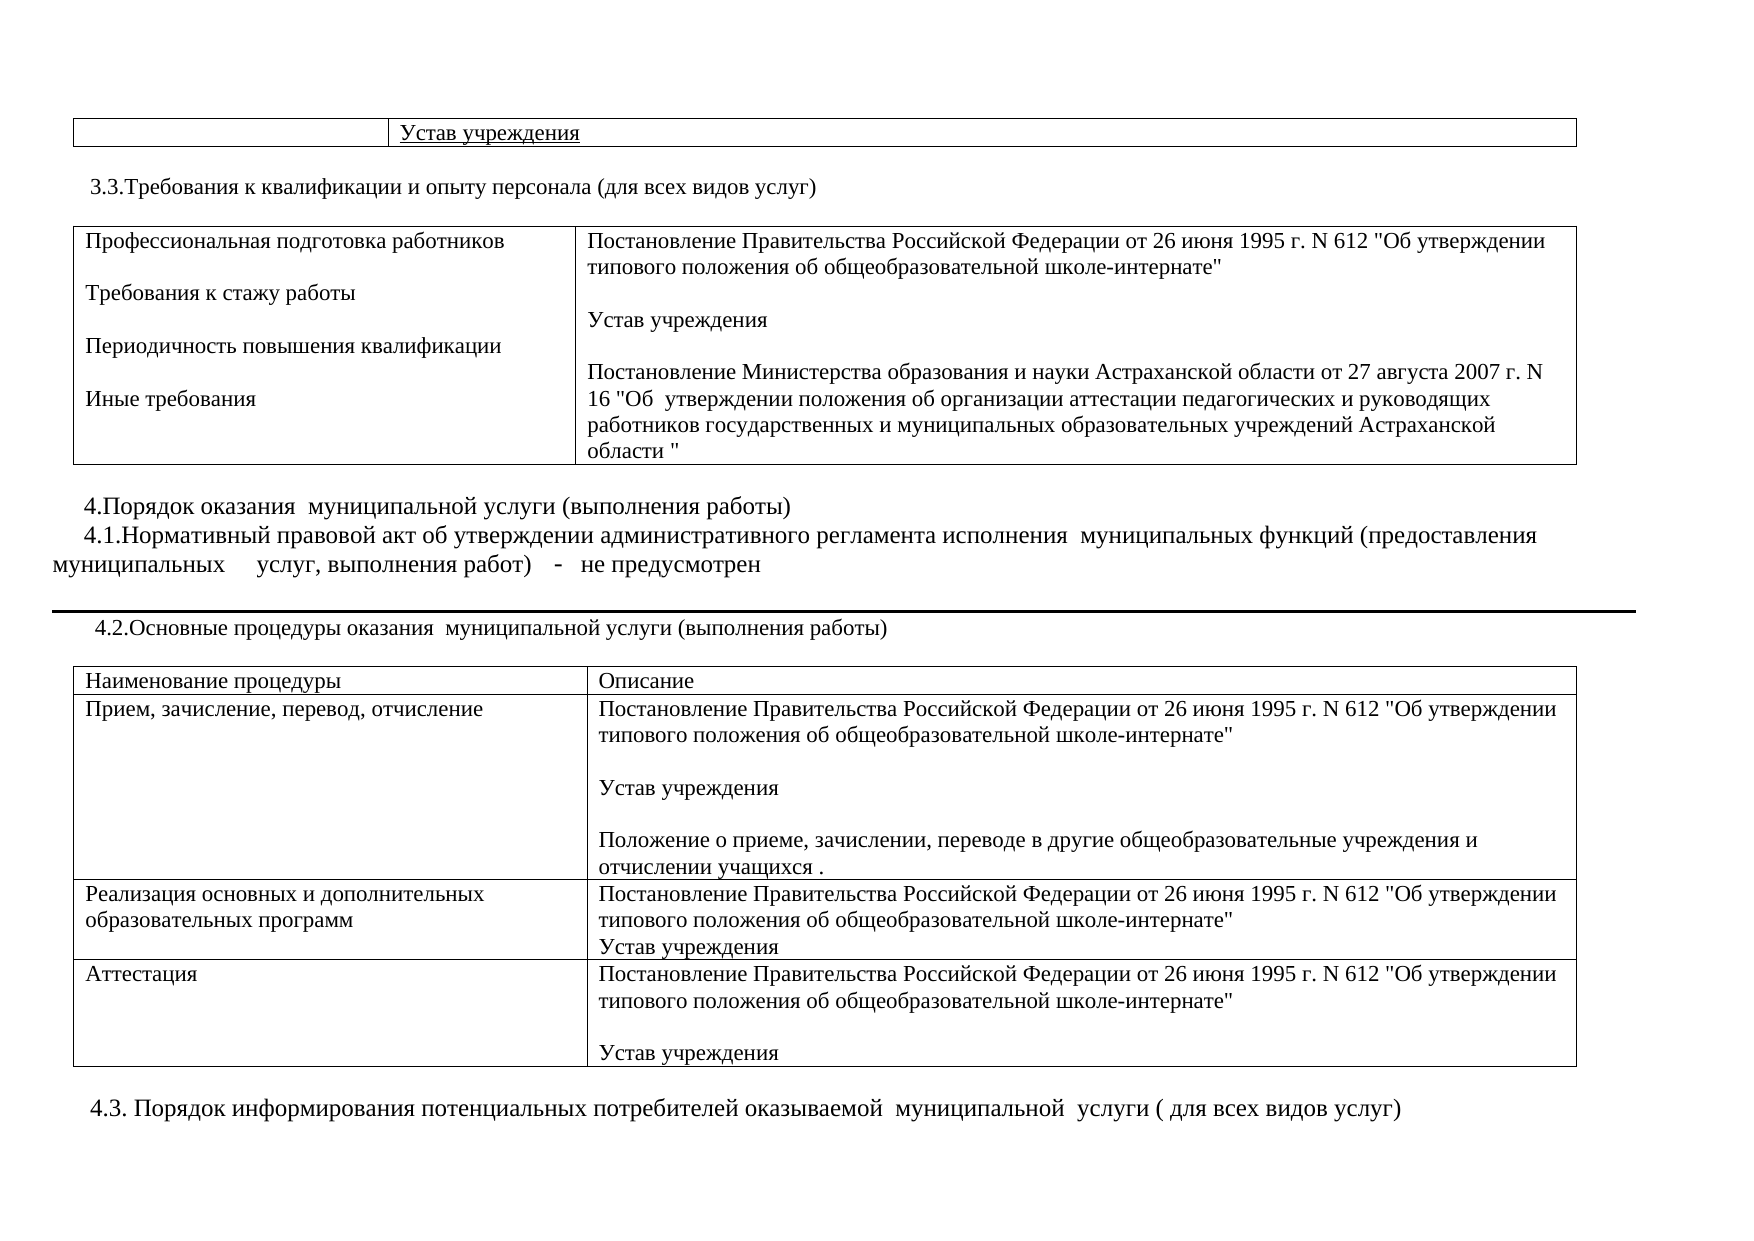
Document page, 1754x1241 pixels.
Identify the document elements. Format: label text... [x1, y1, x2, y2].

table_header Постановление Правительства Российской Федерации от 26 июня . N 612 "Об утверждении типового положения об общеобразовательной школе-интернате" Устав учреждения Постановление Министерства образования и науки Астраханской области от 27 августа . N 16 "Об утверждении положения об организации аттестации педагогических и руководящих работников государственных и муниципальных образовательных учреждений Астраханской области " [576, 227, 1576, 464]
text 4.Порядок оказания муниципальной услуги (выполнения работы) [15, 491, 1636, 520]
table_header Наименование процедуры [74, 667, 587, 694]
table_cell Реализация основных и дополнительных образовательных программ [74, 880, 587, 959]
table_cell Постановление Правительства Российской Федерации от 26 июня . N 612 "Об утверждении типового положения об общеобразовательной школе-интернате" Устав учреждения Положение о приеме, зачислении, переводе в другие общеобразовательные учреждения и отчислении учащихся . [588, 695, 1576, 879]
text 3.3.Требования к квалификации и опыту персонала (для всех видов услуг) [90, 173, 1636, 199]
table_header Профессиональная подготовка работников Требования к стажу работы Периодичность повышения квалификации Иные требования [74, 227, 575, 464]
table_cell Аттестация [74, 960, 587, 1066]
table_cell Постановление Правительства Российской Федерации от 26 июня . N 612 "Об утверждении типового положения об общеобразовательной школе-интернате" Устав учреждения [588, 960, 1576, 1066]
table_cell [74, 119, 388, 146]
text 4.1.Нормативный правовой акт об утверждении административного регламента исполнения муниципальных функций (предоставления муниципальных услуг, выполнения работ) - не предусмотрен [52, 520, 1636, 579]
table_header Описание [588, 667, 1576, 694]
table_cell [389, 119, 1576, 146]
table_cell Постановление Правительства Российской Федерации от 26 июня . N 612 "Об утверждении типового положения об общеобразовательной школе-интернате" Устав учреждения [588, 880, 1576, 959]
text 4.2.Основные процедуры оказания муниципальной услуги (выполнения работы) [94, 613, 1636, 640]
table_cell Прием, зачисление, перевод, отчисление [74, 695, 587, 879]
text 4.3. Порядок информирования потенциальных потребителей оказываемой муниципальной услуги ( для всех видов услуг) [15, 1093, 1636, 1122]
